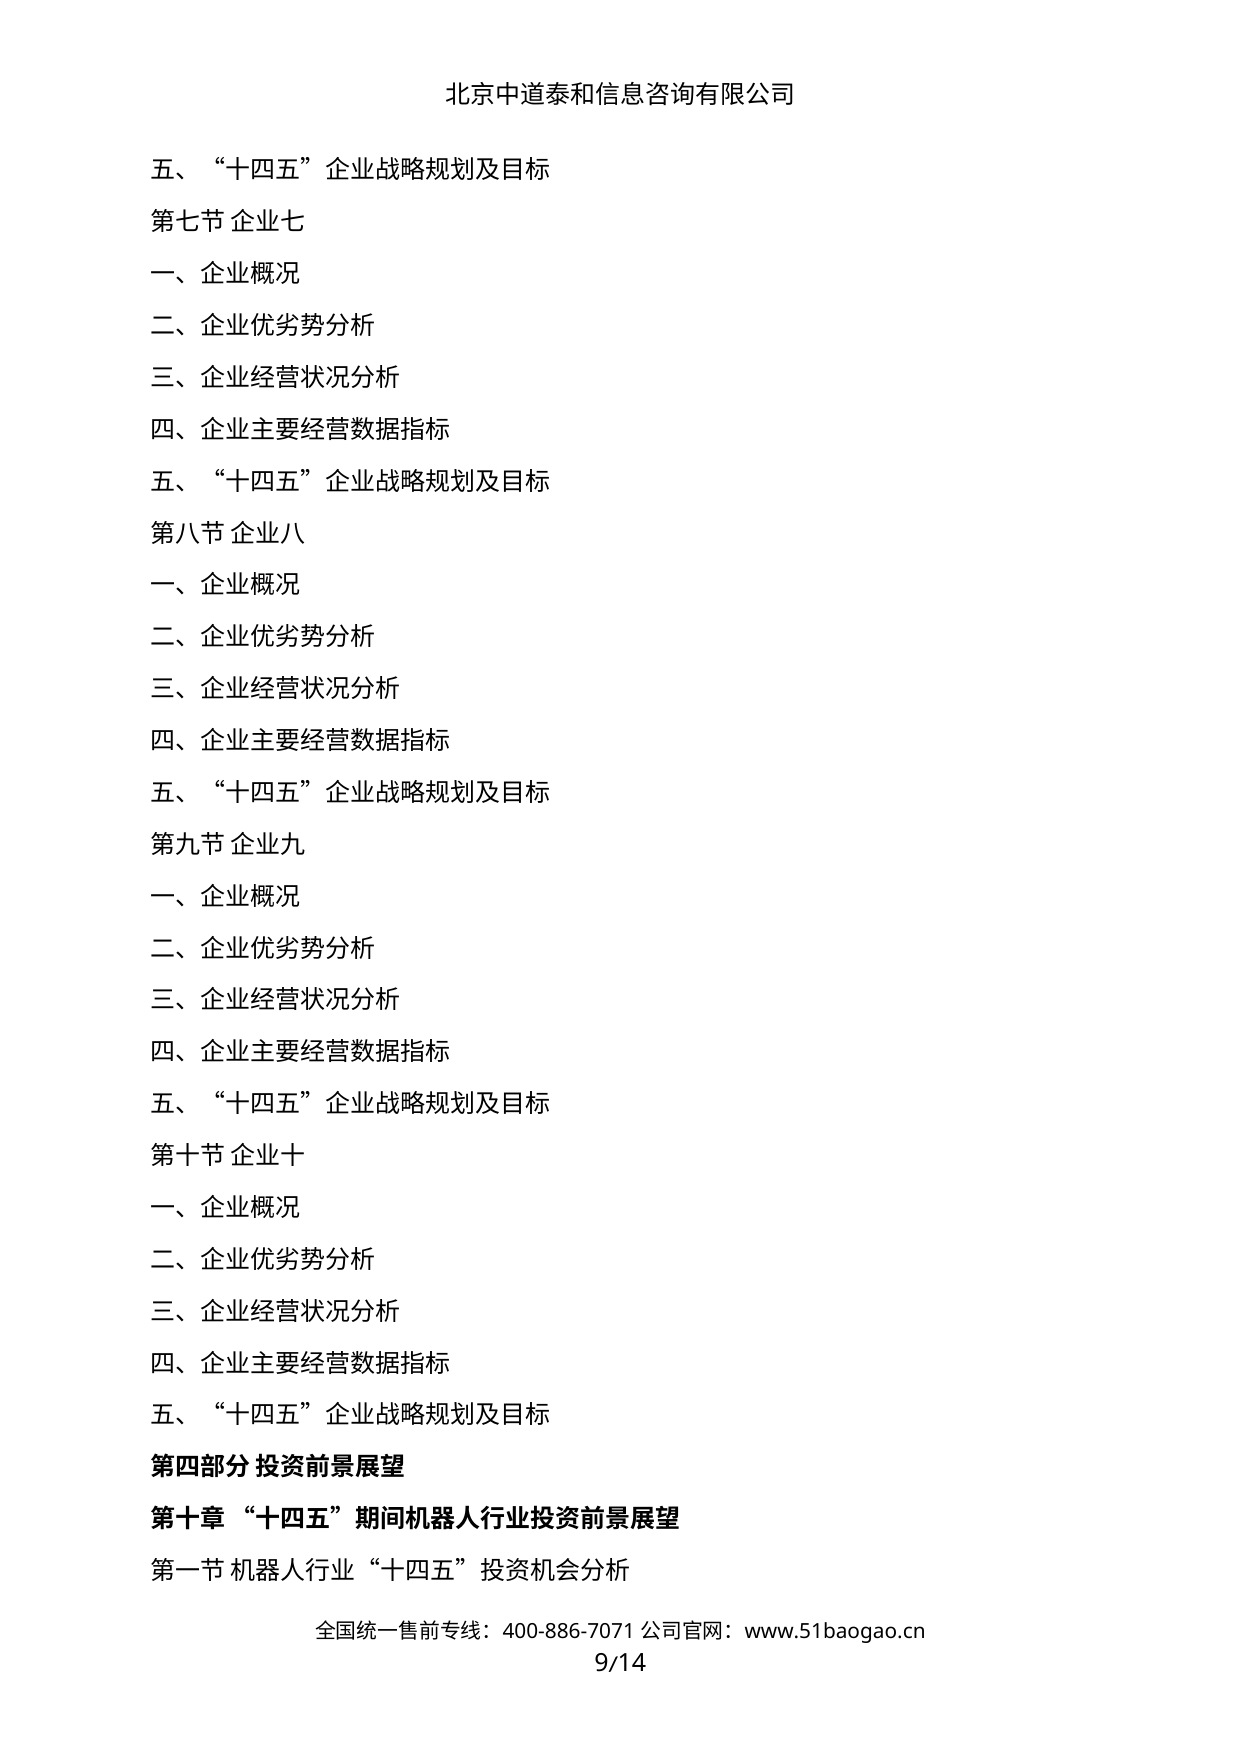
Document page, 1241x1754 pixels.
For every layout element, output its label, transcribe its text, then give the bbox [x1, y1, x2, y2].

text 三、企业经营状况分析 [150, 669, 1090, 705]
text 三、企业经营状况分析 [150, 1291, 1090, 1327]
text 第十章 “十四五”期间机器人行业投资前景展望 [150, 1499, 1090, 1535]
text 四、企业主要经营数据指标 [150, 409, 1090, 446]
text 五、“十四五”企业战略规划及目标 [150, 772, 1090, 809]
text 四、企业主要经营数据指标 [150, 721, 1090, 757]
text 五、“十四五”企业战略规划及目标 [150, 461, 1090, 497]
text 第七节 企业七 [150, 202, 1090, 238]
text 五、“十四五”企业战略规划及目标 [150, 1084, 1090, 1120]
text 二、企业优劣势分析 [150, 617, 1090, 653]
text 二、企业优劣势分析 [150, 1239, 1090, 1276]
text 一、企业概况 [150, 1187, 1090, 1224]
text 三、企业经营状况分析 [150, 357, 1090, 394]
text 五、“十四五”企业战略规划及目标 [150, 150, 1090, 186]
text 一、企业概况 [150, 565, 1090, 601]
text 二、企业优劣势分析 [150, 306, 1090, 342]
text 第八节 企业八 [150, 513, 1090, 549]
text 二、企业优劣势分析 [150, 928, 1090, 964]
text 一、企业概况 [150, 876, 1090, 912]
text 第一节 机器人行业“十四五”投资机会分析 [150, 1551, 1090, 1587]
text 一、企业概况 [150, 254, 1090, 290]
text 四、企业主要经营数据指标 [150, 1032, 1090, 1068]
text 三、企业经营状况分析 [150, 980, 1090, 1016]
text 五、“十四五”企业战略规划及目标 [150, 1395, 1090, 1431]
text 四、企业主要经营数据指标 [150, 1343, 1090, 1379]
text 第四部分 投资前景展望 [150, 1447, 1090, 1483]
text 第十节 企业十 [150, 1136, 1090, 1172]
text 第九节 企业九 [150, 824, 1090, 861]
